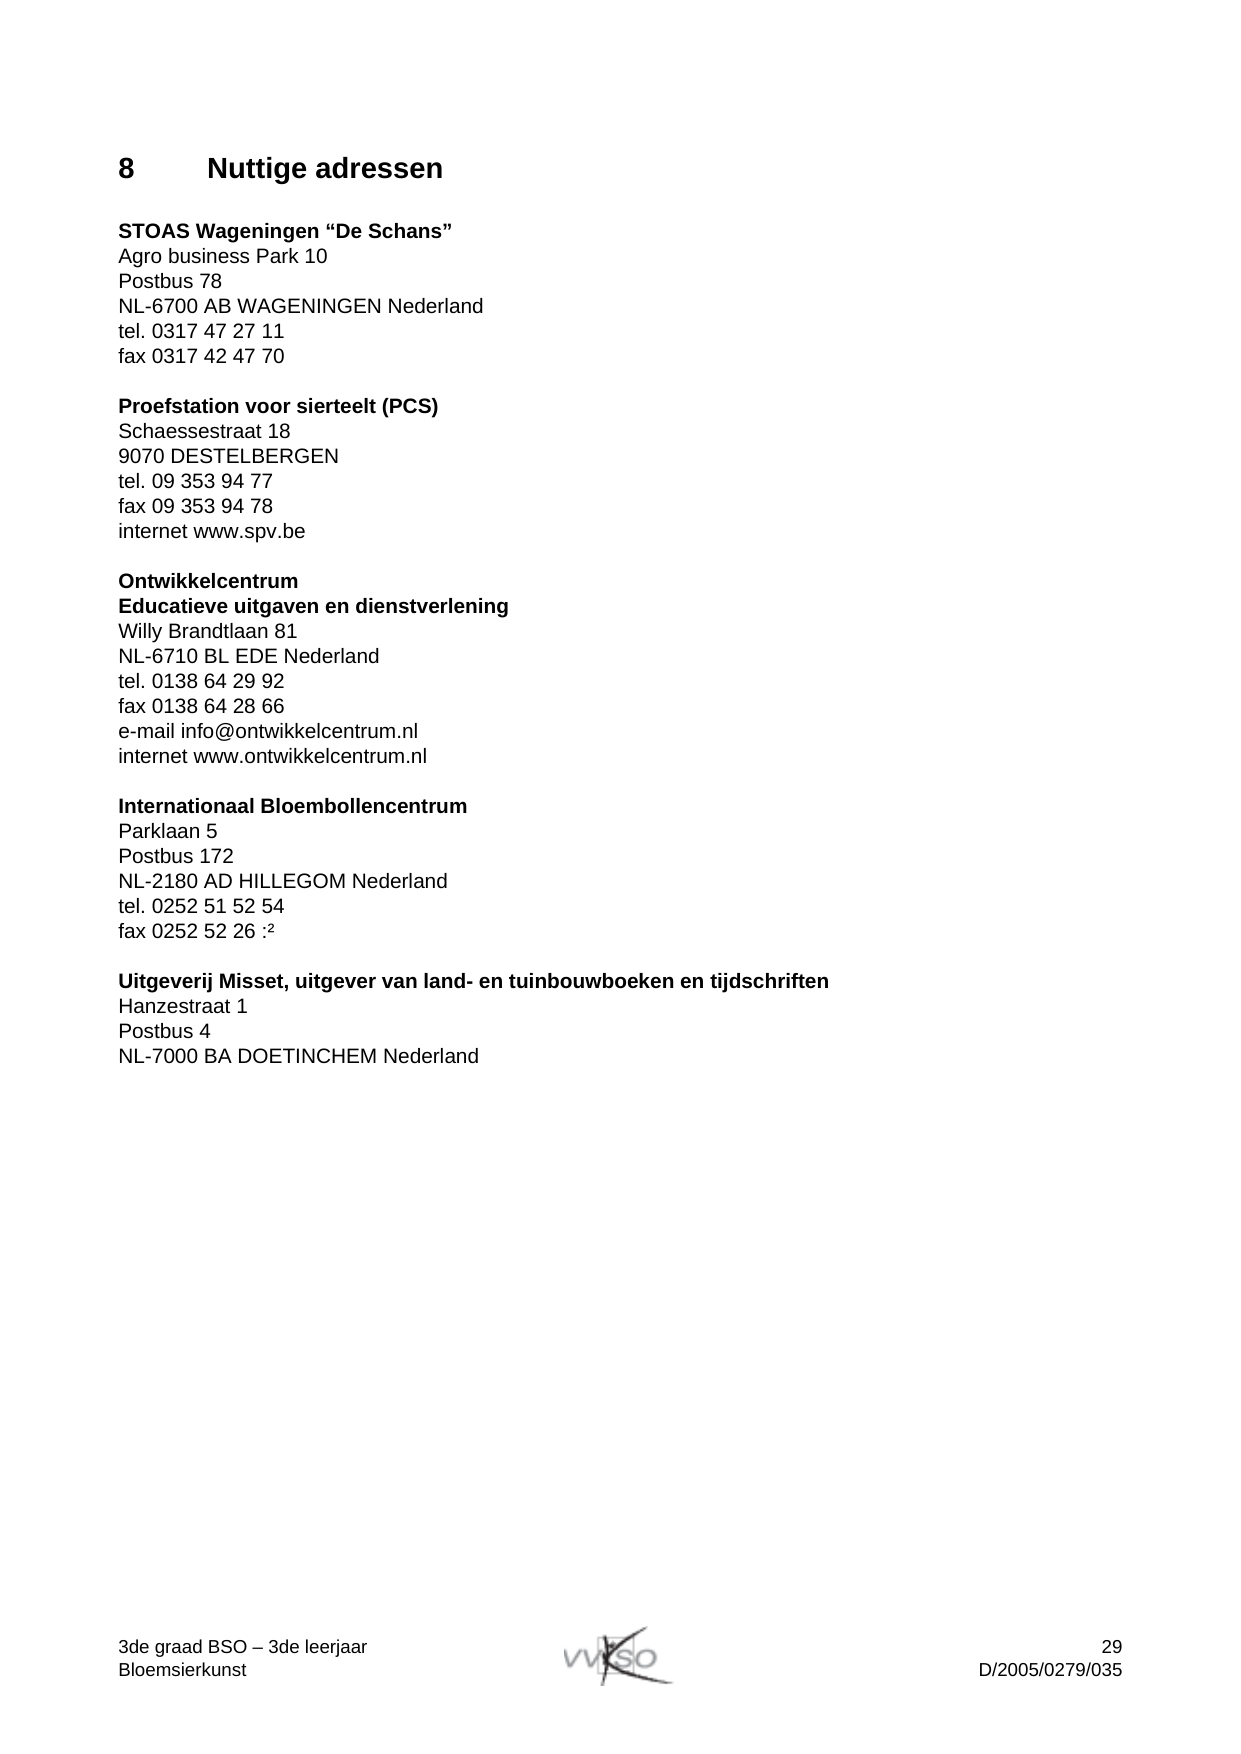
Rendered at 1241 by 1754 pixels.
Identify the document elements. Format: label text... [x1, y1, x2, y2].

text NL-7000 BA DOETINCHEM Nederland [118, 1043, 1122, 1068]
text tel. 09 353 94 77 [118, 468, 1122, 493]
text 9070 DESTELBERGEN [118, 443, 1122, 468]
text Postbus 78 [118, 268, 1122, 293]
text STOAS Wageningen “De Schans” [118, 218, 1122, 243]
text NL-6700 AB WAGENINGEN Nederland [118, 293, 1122, 318]
text tel. 0252 51 52 54 [118, 893, 1122, 918]
text fax 0138 64 28 66 [118, 693, 1122, 718]
text internet www.ontwikkelcentrum.nl [118, 743, 1122, 768]
text fax 0252 52 26 :² [118, 918, 1122, 943]
text Ontwikkelcentrum [118, 568, 1122, 593]
text fax 0317 42 47 70 [118, 343, 1122, 368]
text Willy Brandtlaan 81 [118, 618, 1122, 643]
text tel. 0138 64 29 92 [118, 668, 1122, 693]
text e-mail info@ontwikkelcentrum.nl [118, 718, 1122, 743]
text Parklaan 5 [118, 818, 1122, 843]
text Internationaal Bloembollencentrum [118, 793, 1122, 818]
text Educatieve uitgaven en dienstverlening [118, 593, 1122, 618]
text Nuttige adressen [118, 151, 1122, 185]
text Postbus 172 [118, 843, 1122, 868]
text Schaessestraat 18 [118, 418, 1122, 443]
text Uitgeverij Misset, uitgever van land- en tuinbouwboeken en tijdschriften [118, 968, 1122, 993]
text Proefstation voor sierteelt (PCS) [118, 393, 1122, 418]
text NL-6710 BL EDE Nederland [118, 643, 1122, 668]
text fax 09 353 94 78 [118, 493, 1122, 518]
text internet www.spv.be [118, 518, 1122, 543]
text tel. 0317 47 27 11 [118, 318, 1122, 343]
text Hanzestraat 1 [118, 993, 1122, 1018]
text NL-2180 AD HILLEGOM Nederland [118, 868, 1122, 893]
text Agro business Park 10 [118, 243, 1122, 268]
text Postbus 4 [118, 1018, 1122, 1043]
picture [564, 1626, 676, 1686]
